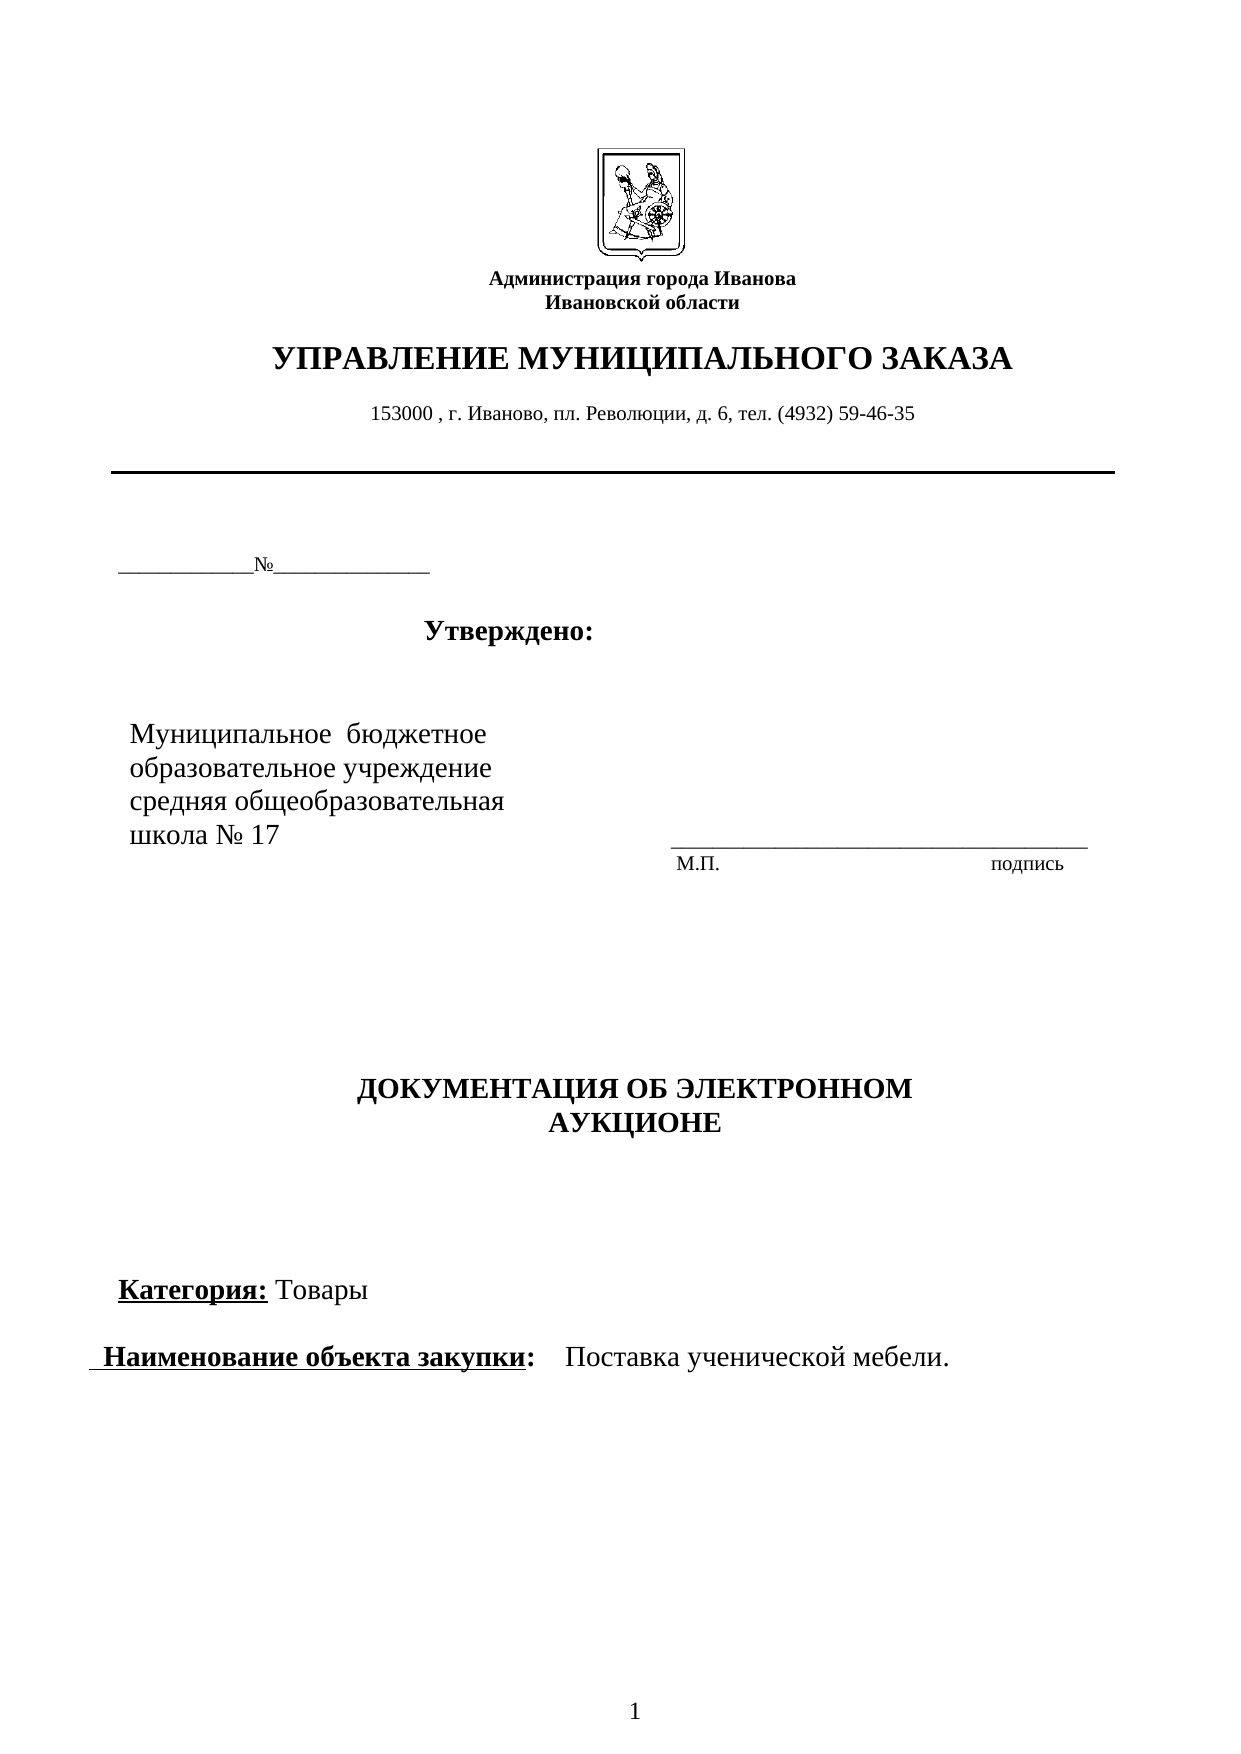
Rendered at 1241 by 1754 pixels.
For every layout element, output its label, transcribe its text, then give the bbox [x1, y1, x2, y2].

picture [589, 142, 696, 266]
table_header Муниципальное бюджетное образовательное учреждение средняя общеобразовательная школа № 17 [118, 692, 566, 875]
text _____________№_______________ [118, 552, 1152, 576]
text Категория: Товары [118, 1272, 1152, 1306]
table_header ________________________________________ М.П. подпись [566, 692, 1152, 875]
text Утверждено: [418, 613, 1152, 646]
text ДОКУМЕНТАЦИЯ ОБ ЭЛЕКТРОННОМ [118, 1071, 1152, 1105]
table_header Администрация города Иванова Ивановской области УПРАВЛЕНИЕ МУНИЦИПАЛЬНОГО ЗАКАЗА 153000 , г. Иваново, пл. Революции, д. 6, тел. (4932) 59-46-35 [111, 143, 1115, 471]
text Наименование объекта закупки: Поставка ученической мебели. [88, 1339, 1152, 1373]
text АУКЦИОНЕ [118, 1105, 1152, 1138]
